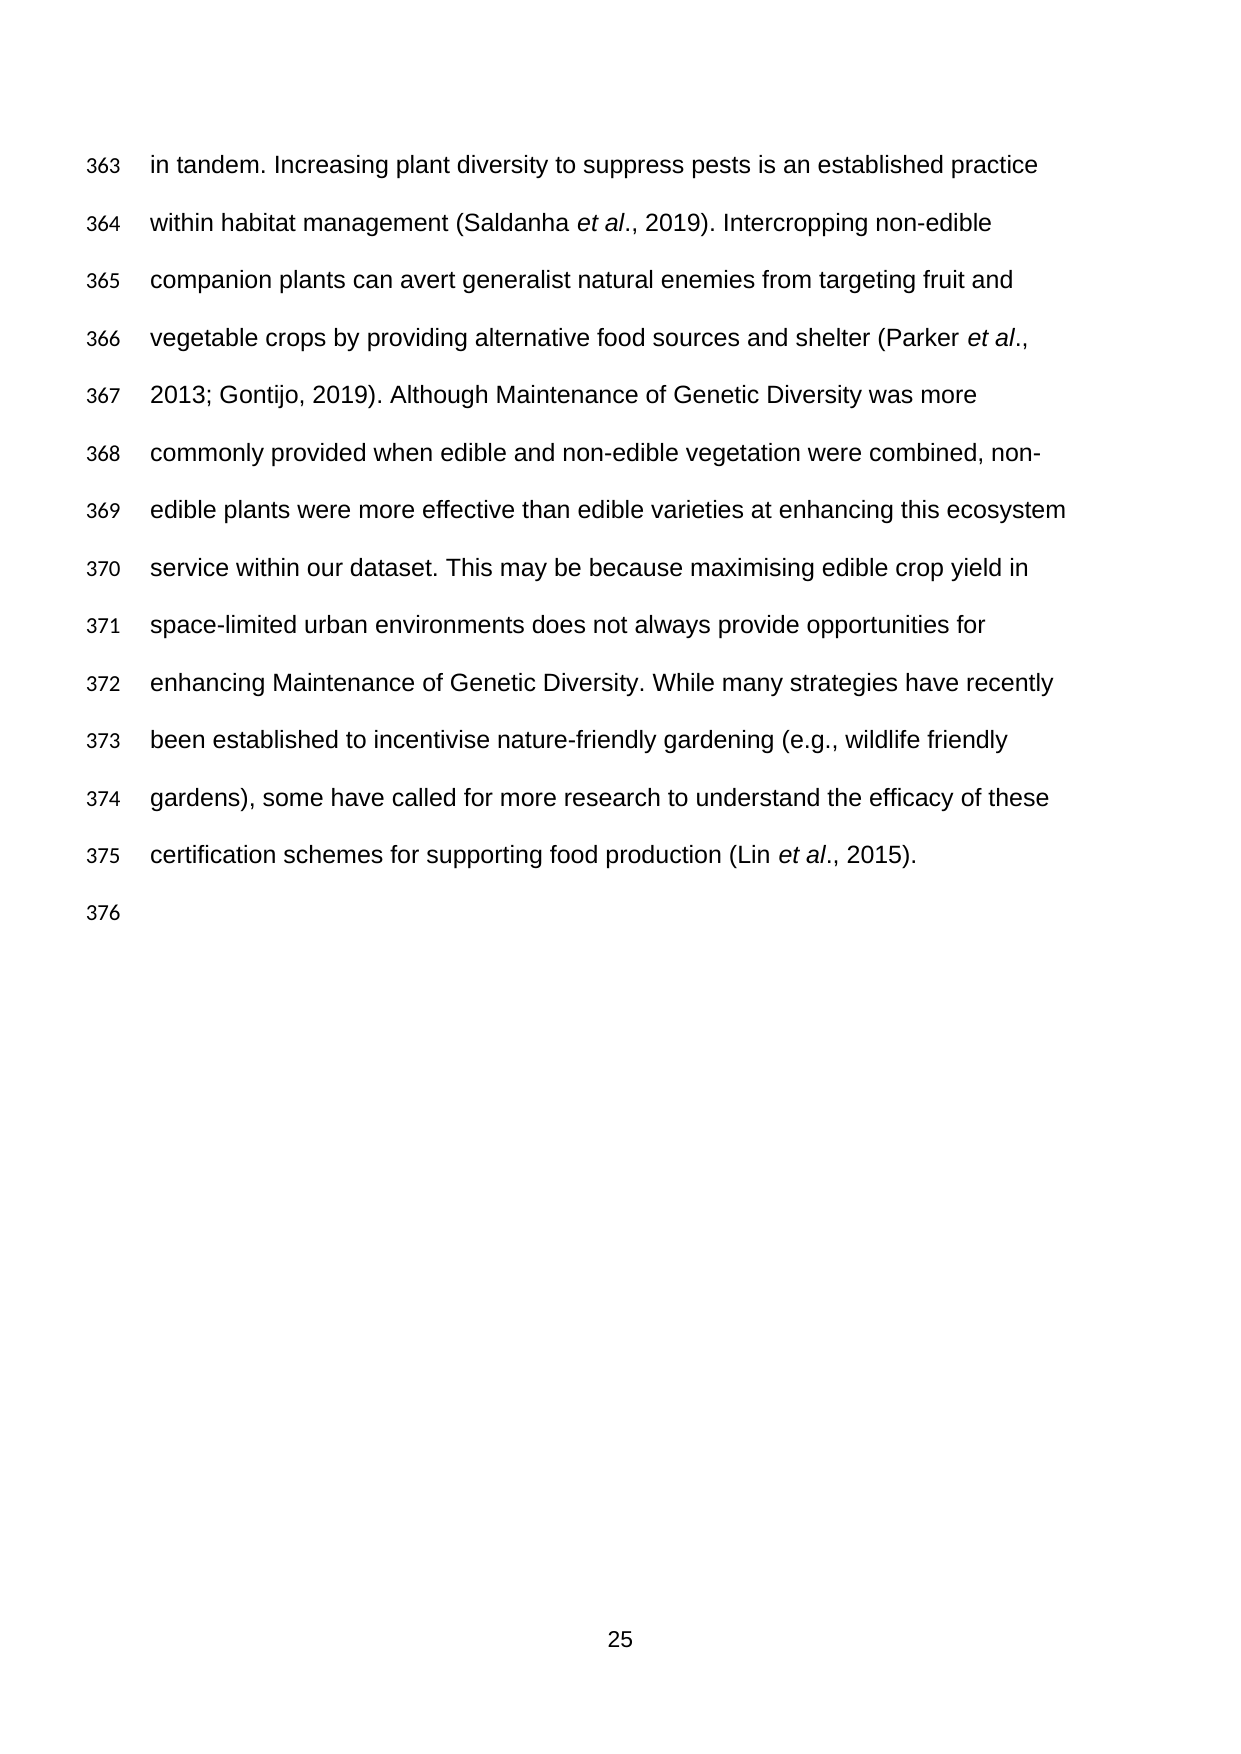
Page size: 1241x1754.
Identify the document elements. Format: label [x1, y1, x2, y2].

text [150, 150, 1090, 869]
